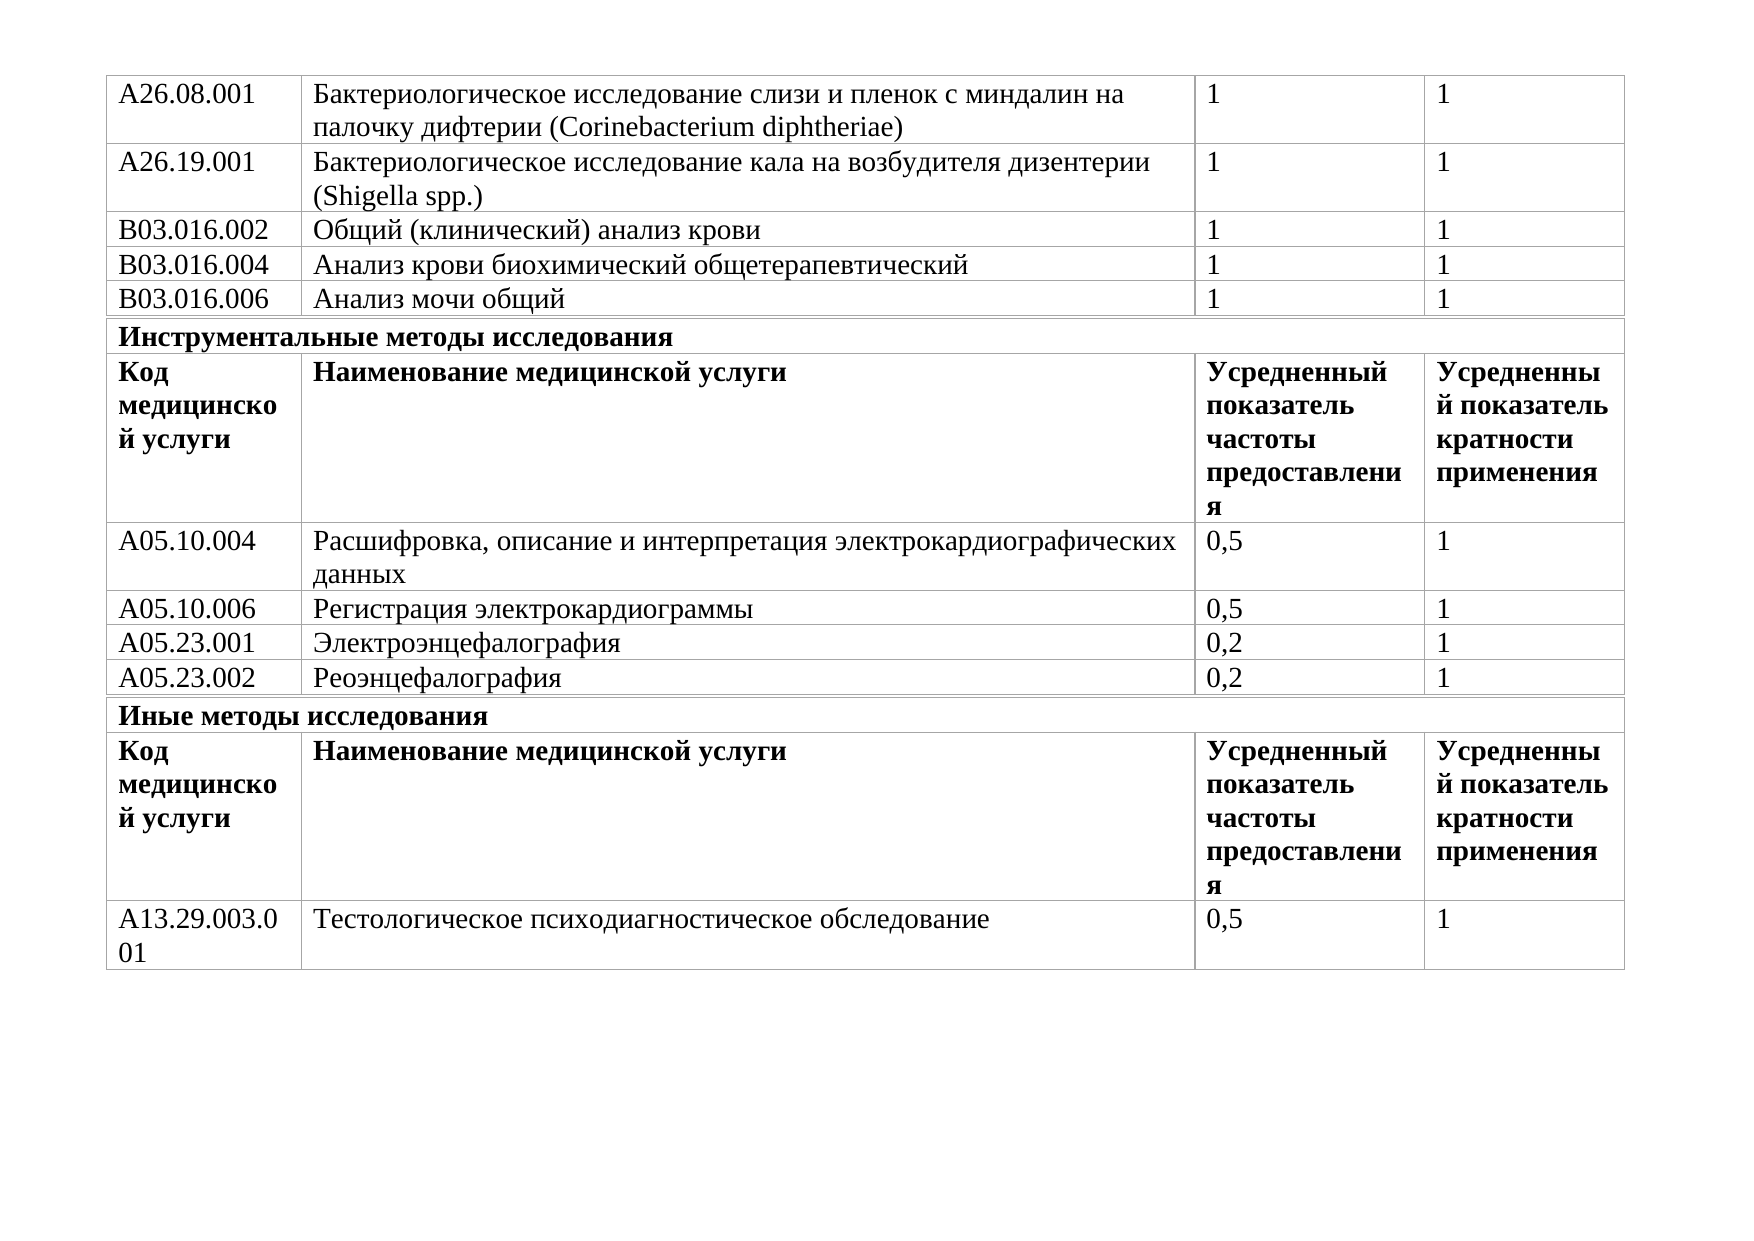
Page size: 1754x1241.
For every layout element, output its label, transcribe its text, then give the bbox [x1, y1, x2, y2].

table_cell 0,2 [1196, 660, 1424, 693]
table_cell Тестологическое психодиагностическое обследование [302, 901, 1194, 968]
table_cell 1 [1196, 281, 1424, 315]
table_cell B03.016.006 [107, 281, 301, 315]
table_cell Код медицинской услуги [107, 354, 301, 522]
table_cell A13.29.003.001 [107, 901, 301, 968]
table_cell 1 [1196, 144, 1424, 211]
table_cell 0,5 [1196, 901, 1424, 968]
table_cell B03.016.002 [107, 212, 301, 246]
table_cell Электроэнцефалография [302, 625, 1194, 659]
table_cell 1 [1196, 212, 1424, 246]
table_cell Бактериологическое исследование слизи и пленок с миндалин на палочку дифтерии (Corinebacterium diphtheriae) [302, 76, 1194, 143]
table_cell 1 [1425, 523, 1624, 590]
table_cell Код медицинской услуги [107, 733, 301, 900]
table_cell 1 [1425, 281, 1624, 315]
table_cell 1 [1196, 247, 1424, 280]
table_cell 0,5 [1196, 523, 1424, 590]
table_cell Анализ мочи общий [302, 281, 1194, 315]
table_cell 1 [1196, 76, 1424, 143]
table_cell A26.08.001 [107, 76, 301, 143]
table_cell 1 [1425, 247, 1624, 280]
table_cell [1425, 733, 1624, 900]
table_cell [1196, 733, 1424, 900]
table_cell 1 [1425, 901, 1624, 968]
table_cell Регистрация электрокардиограммы [302, 591, 1194, 624]
table_cell 1 [1425, 144, 1624, 211]
table_cell 1 [1425, 625, 1624, 659]
table_cell Реоэнцефалография [302, 660, 1194, 693]
table_cell Анализ крови биохимический общетерапевтический [302, 247, 1194, 280]
table_cell 0,2 [1196, 625, 1424, 659]
table_cell B03.016.004 [107, 247, 301, 280]
table_cell Усредненный показатель кратности применения [1425, 354, 1624, 522]
table_cell Общий (клинический) анализ крови [302, 212, 1194, 246]
table_cell 1 [1425, 212, 1624, 246]
table_cell 1 [1425, 76, 1624, 143]
table_header Инструментальные методы исследования [107, 319, 1624, 353]
table_cell A05.23.001 [107, 625, 301, 659]
table_cell Усредненный показатель частоты предоставления [1196, 354, 1424, 522]
table_cell Расшифровка, описание и интерпретация электрокардиографических данных [302, 523, 1194, 590]
table_cell A26.19.001 [107, 144, 301, 211]
table_cell A05.23.002 [107, 660, 301, 693]
table_cell 1 [1425, 660, 1624, 693]
table_cell 0,5 [1196, 591, 1424, 624]
table_cell Наименование медицинской услуги [302, 733, 1194, 900]
table_cell 1 [1425, 591, 1624, 624]
table_cell Бактериологическое исследование кала на возбудителя дизентерии (Shigella spp.) [302, 144, 1194, 211]
table_cell A05.10.006 [107, 591, 301, 624]
table_header Иные методы исследования [107, 698, 1624, 732]
table_cell A05.10.004 [107, 523, 301, 590]
table_cell Наименование медицинской услуги [302, 354, 1194, 522]
